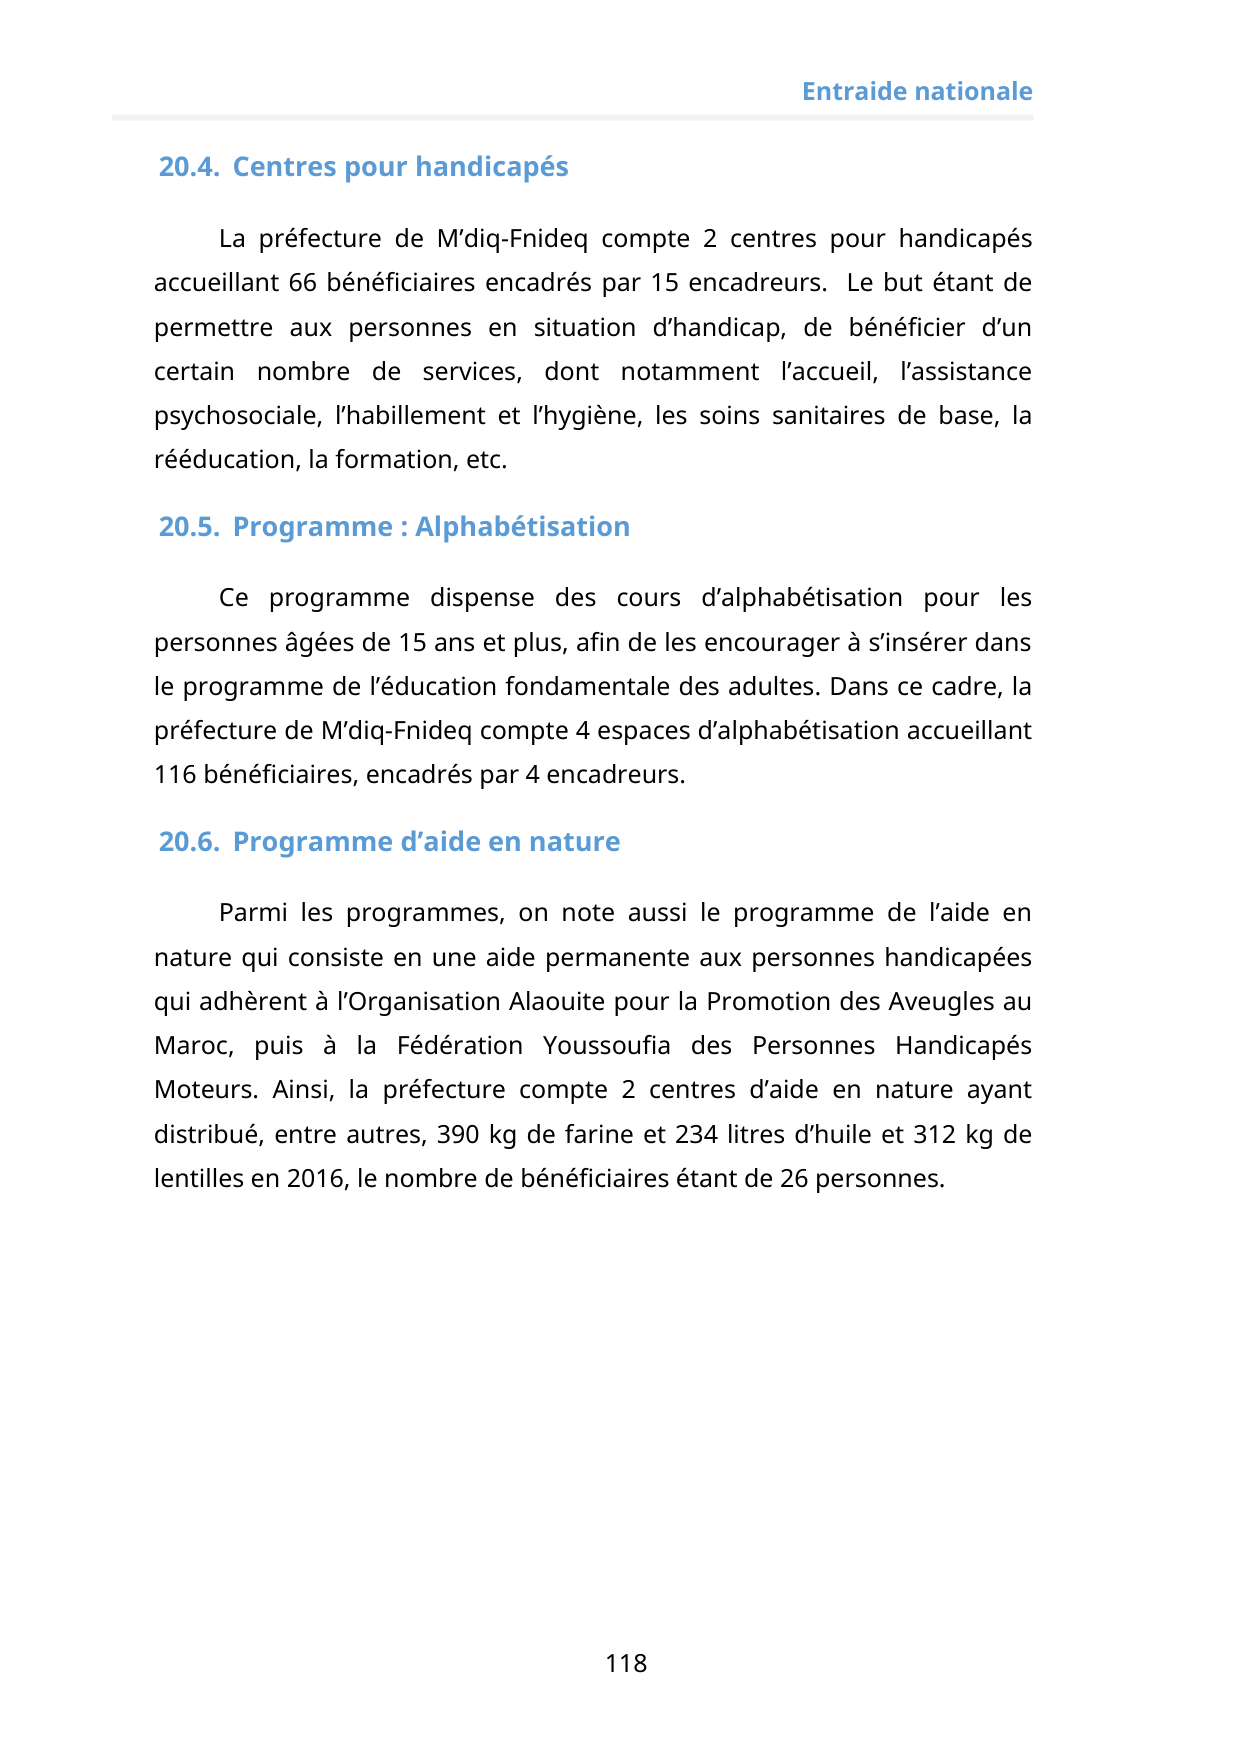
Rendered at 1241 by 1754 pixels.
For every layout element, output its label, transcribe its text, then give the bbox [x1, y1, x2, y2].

subtitle Centres pour handicapés [158, 148, 1033, 184]
subtitle Programme : Alphabétisation [158, 507, 1033, 544]
text Parmi les programmes, on note aussi le programme de l’aide en nature qui consiste en une aide permanente aux personnes handicapées qui adhèrent à l’Organisation Alaouite pour la Promotion des Aveugles au Maroc, puis à la Fédération Youssoufia des Personnes Handicapés Moteurs. Ainsi, la préfecture compte 2 centres d’aide en nature ayant distribué, entre autres, 390 kg de farine et 234 litres d’huile et 312 kg de lentilles en 2016, le nombre de bénéficiaires étant de 26 personnes. [154, 895, 1033, 1195]
text Ce programme dispense des cours d’alphabétisation pour les personnes âgées de 15 ans et plus, afin de les encourager à s’insérer dans le programme de l’éducation fondamentale des adultes. Dans ce cadre, la préfecture de M’diq-Fnideq compte 4 espaces d’alphabétisation accueillant 116 bénéficiaires, encadrés par 4 encadreurs. [154, 580, 1033, 791]
text La préfecture de M’diq-Fnideq compte 2 centres pour handicapés accueillant 66 bénéficiaires encadrés par 15 encadreurs. Le but étant de permettre aux personnes en situation d’handicap, de bénéficier d’un certain nombre de services, dont notamment l’accueil, l’assistance psychosociale, l’habillement et l’hygiène, les soins sanitaires de base, la rééducation, la formation, etc. [154, 221, 1033, 476]
subtitle Programme d’aide en nature [158, 822, 1033, 859]
